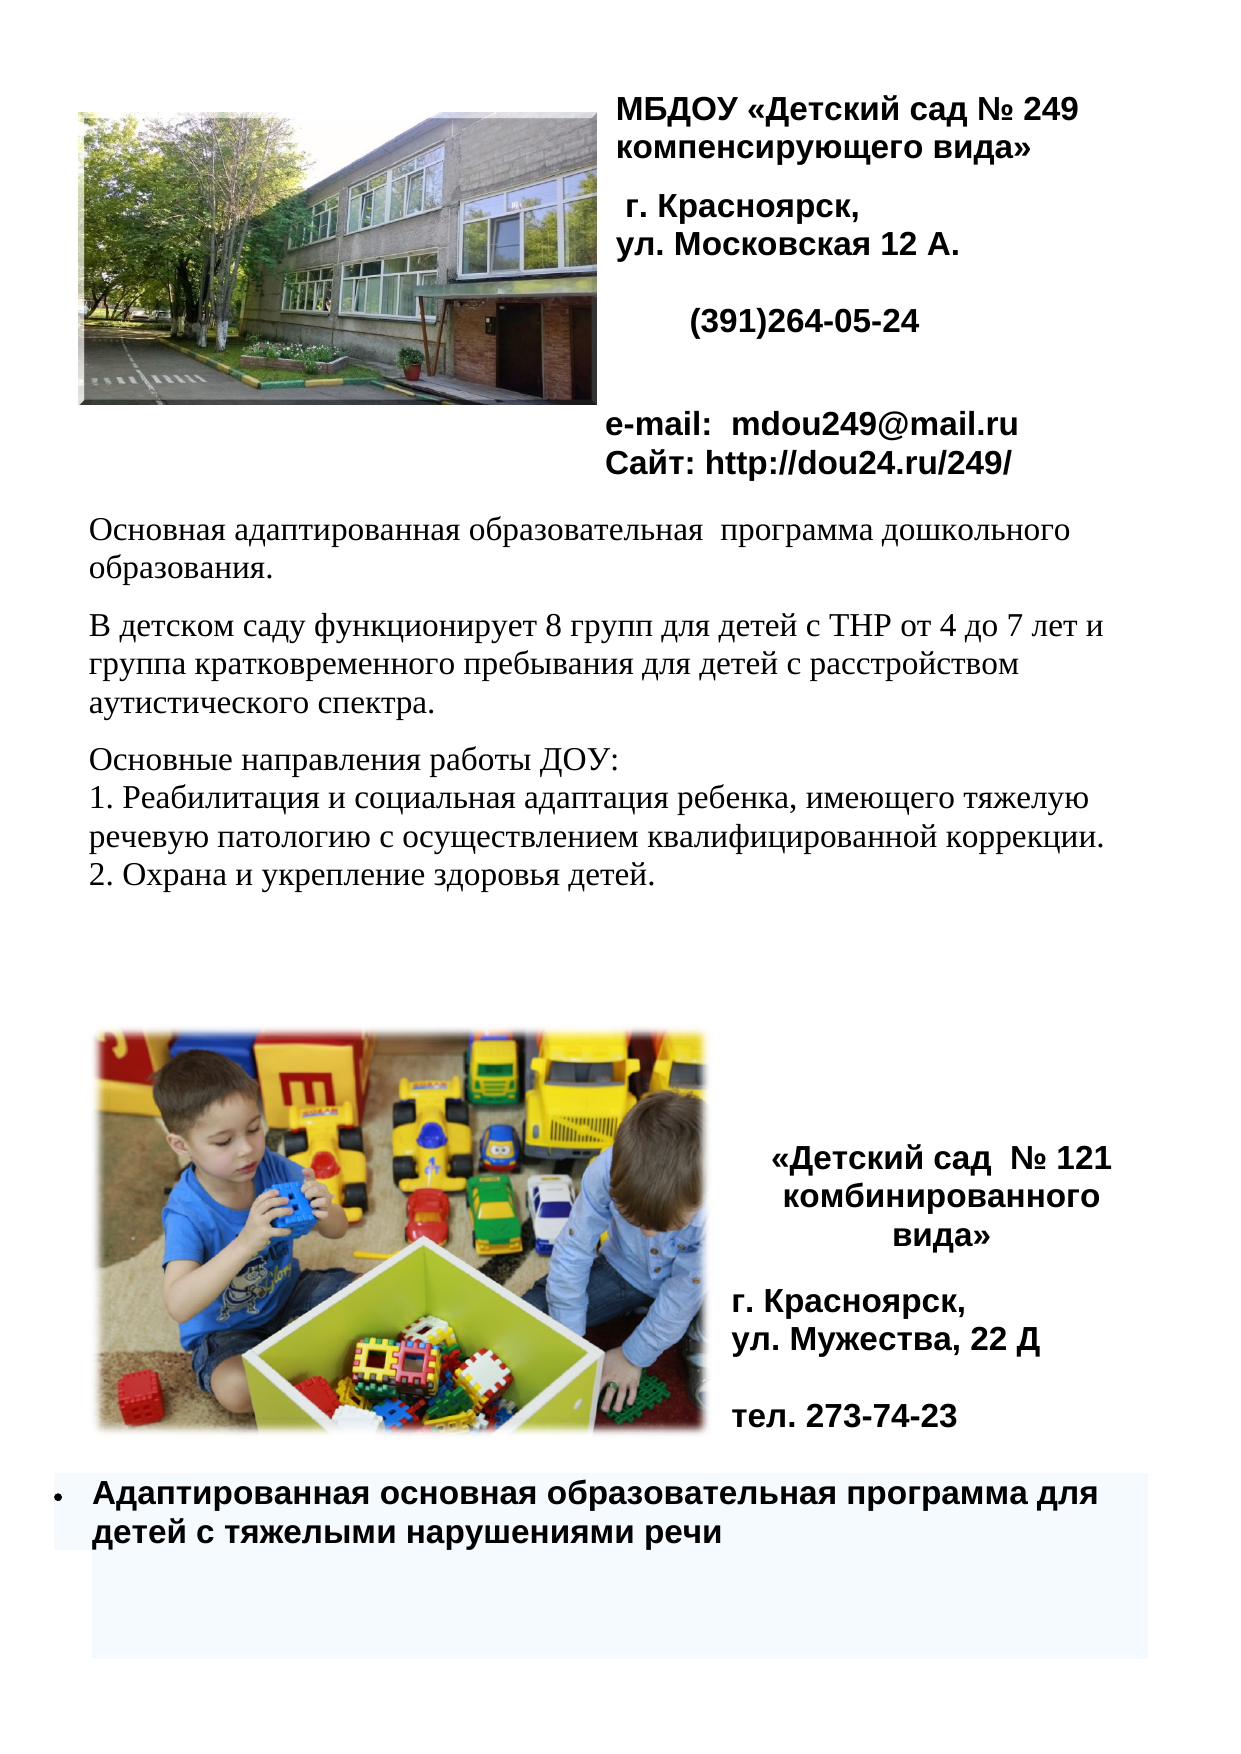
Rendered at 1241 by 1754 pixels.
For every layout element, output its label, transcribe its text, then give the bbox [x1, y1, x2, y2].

text Основные направления работы ДОУ: [89, 739, 1152, 778]
text «Детский сад № 121 комбинированного вида» [713, 1138, 1152, 1253]
text МБДОУ «Детский сад № 249 компенсирующего вида» [89, 89, 1152, 166]
text г. Красноярск, [713, 1281, 1152, 1319]
text тел. 273-74-23 [713, 1396, 1152, 1435]
picture [78, 112, 597, 405]
text e-mail: mdou249@mail.ru [531, 339, 1152, 443]
picture [88, 1023, 713, 1439]
text ул. Мужества, 22 Д [713, 1319, 1152, 1358]
text Основная адаптированная образовательная программа дошкольного образования. [89, 509, 1152, 586]
text В детском саду функционирует 8 групп для детей с ТНР от 4 до 7 лет и группа кратковременного пребывания для детей с расстройством аутистического спектра. [89, 605, 1152, 720]
text ул. Московская 12 А. [597, 224, 1152, 263]
text г. Красноярск, [597, 186, 1152, 224]
list Адаптированная основная образовательная программа для детей с тяжелыми нарушениями речи [54, 1473, 1148, 1550]
text 2. Охрана и укрепление здоровья детей. [89, 854, 1152, 893]
text Сайт: http://dou24.ru/249/ [531, 443, 1152, 509]
text (391)264-05-24 [597, 263, 1152, 339]
text 1. Реабилитация и социальная адаптация ребенка, имеющего тяжелую речевую патологию с осуществлением квалифицированной коррекции. [89, 778, 1152, 854]
